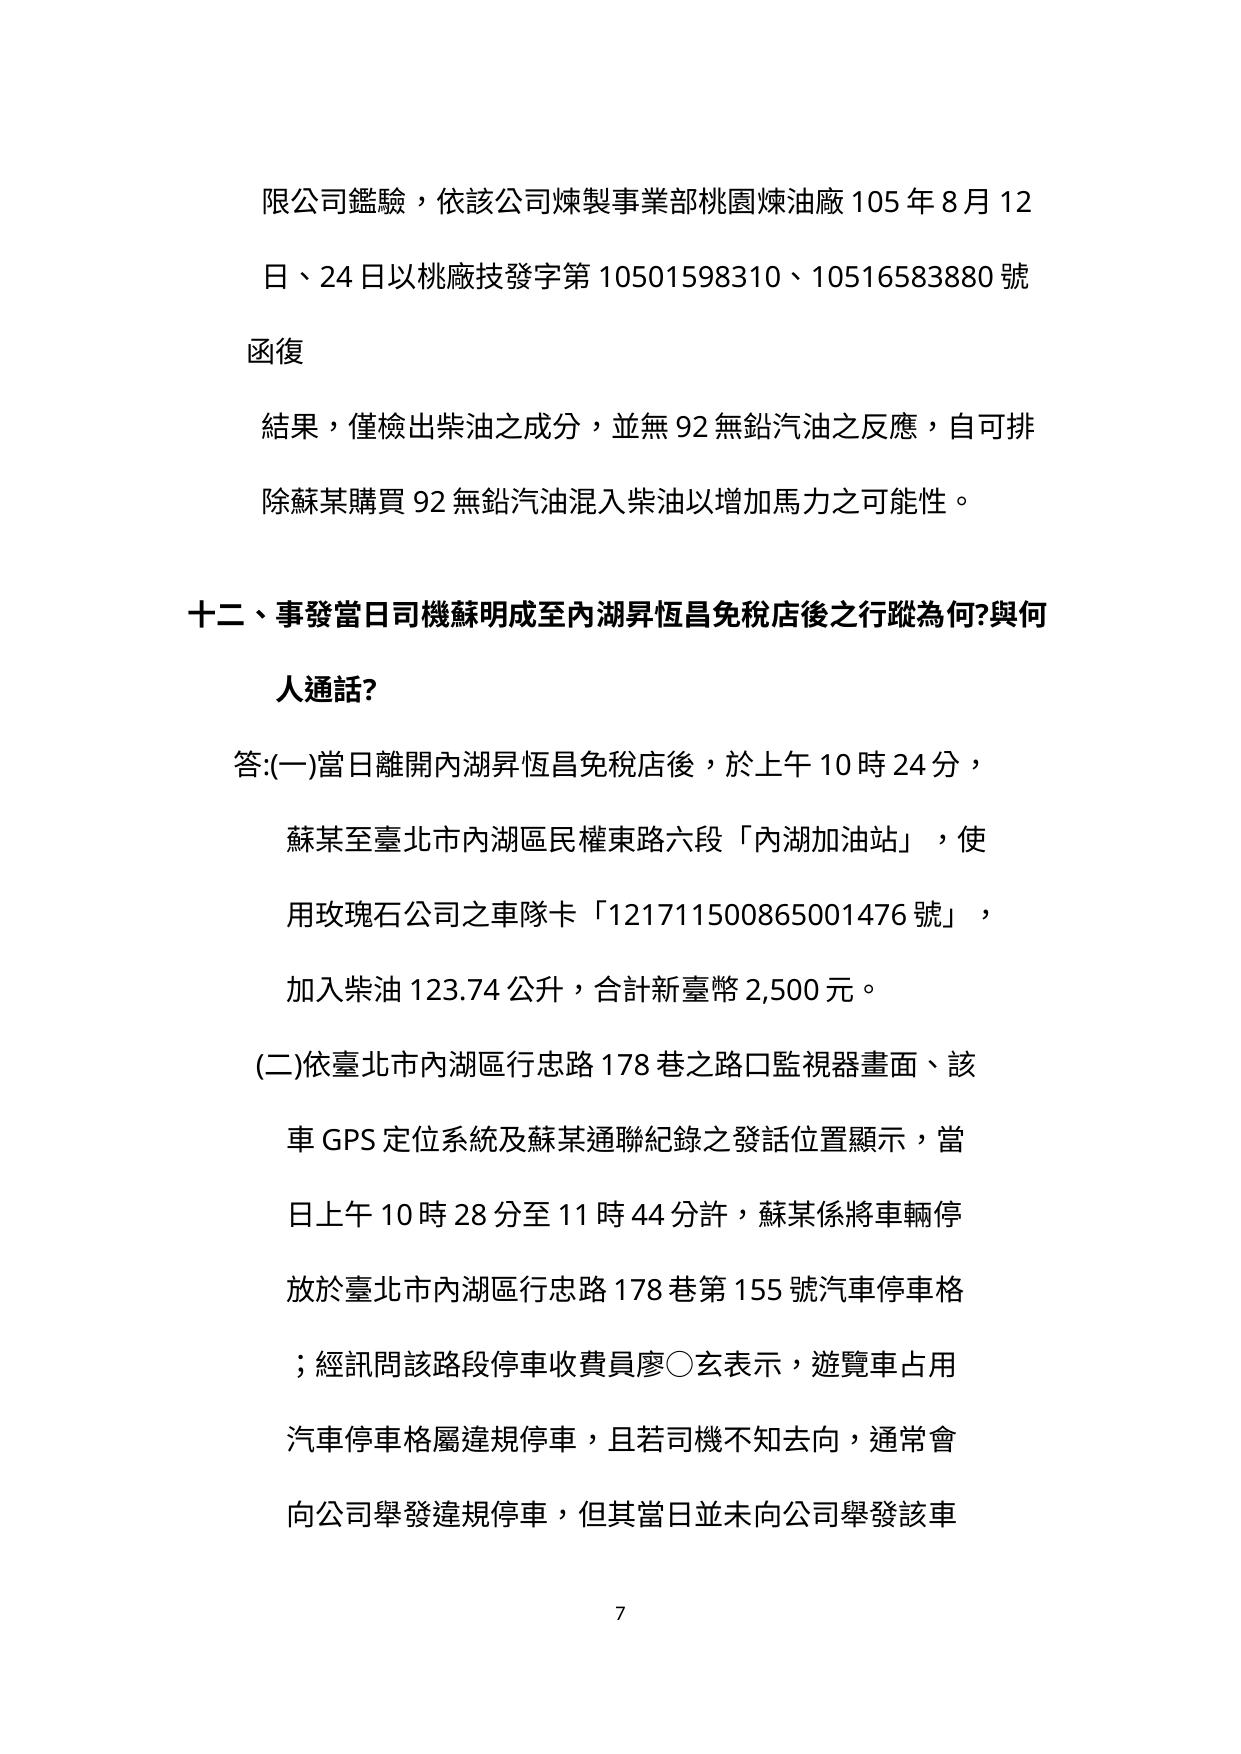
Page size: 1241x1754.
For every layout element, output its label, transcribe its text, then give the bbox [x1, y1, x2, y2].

text 用玫瑰石公司之車隊卡「121711500865001476號」， [187, 875, 1053, 950]
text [187, 162, 1053, 537]
text 車GPS定位系統及蘇某通聯紀錄之發話位置顯示，當 [187, 1100, 1053, 1175]
text 蘇某至臺北市內湖區民權東路六段「內湖加油站」，使 [187, 800, 1053, 875]
text 加入柴油123.74公升，合計新臺幣2,500元。 [187, 950, 1053, 1025]
text 日上午10時28分至11時44分許，蘇某係將車輛停 [187, 1175, 1053, 1250]
text 放於臺北市內湖區行忠路178巷第155號汽車停車格 [187, 1250, 1053, 1325]
text 十二、事發當日司機蘇明成至內湖昇恆昌免稅店後之行蹤為何?與何人通話? [187, 575, 1053, 725]
text 汽車停車格屬違規停車，且若司機不知去向，通常會 [187, 1400, 1053, 1475]
text (二)依臺北市內湖區行忠路178巷之路口監視器畫面、該 [187, 1025, 1053, 1100]
text ；經訊問該路段停車收費員廖○玄表示，遊覽車占用 [187, 1325, 1053, 1400]
text 向公司舉發違規停車，但其當日並未向公司舉發該車 [187, 1475, 1053, 1550]
text 答:(一)當日離開內湖昇恆昌免稅店後，於上午10時24分， [187, 725, 1053, 800]
